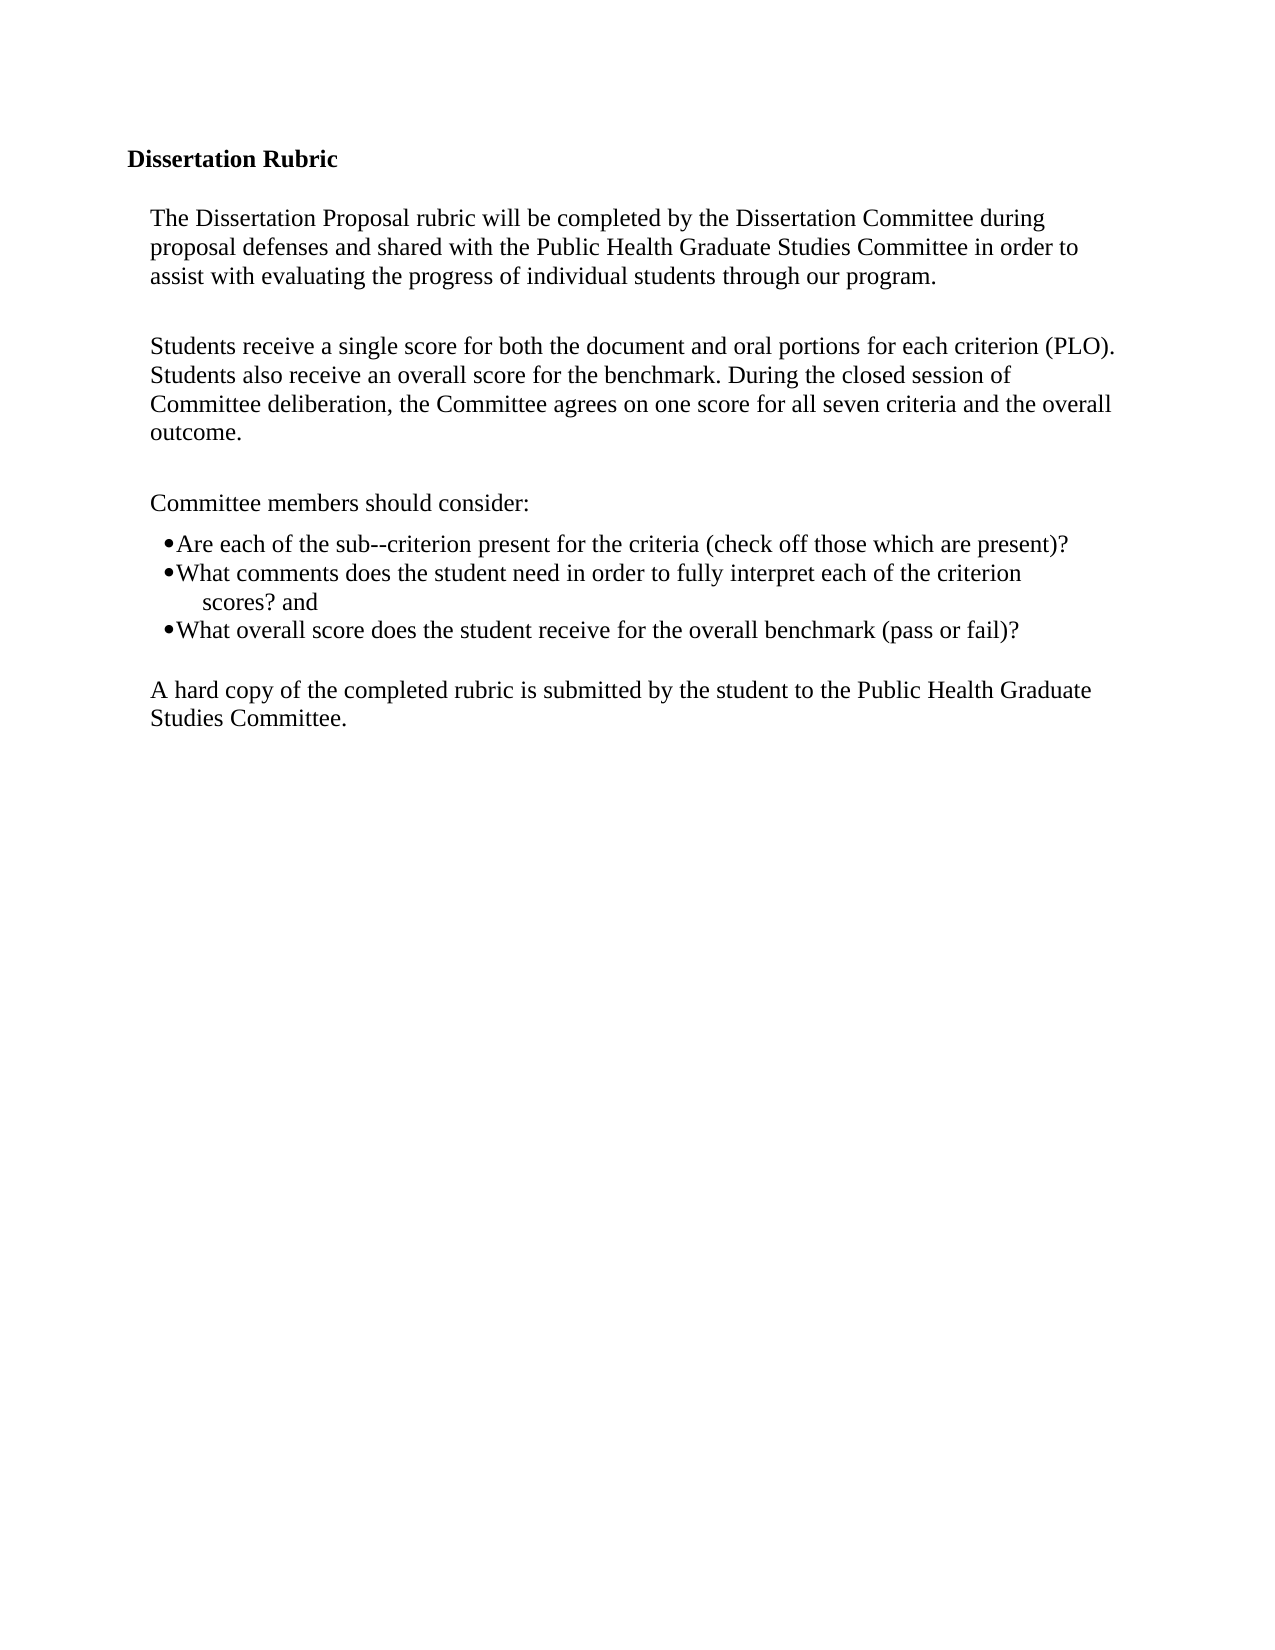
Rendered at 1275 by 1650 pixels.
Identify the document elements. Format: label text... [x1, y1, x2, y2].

list What overall score does the student receive for the overall benchmark (pass or fail)? [164, 615, 1121, 644]
subtitle Dissertation Rubric [127, 144, 1121, 172]
list What comments does the student need in order to fully interpret each of the criterion scores? and [164, 558, 1051, 615]
text Students receive a single score for both the document and oral portions for each criterion (PLO). Students also receive an overall score for the benchmark. During the closed session of Committee deliberation, the Committee agrees on one score for all seven criteria and the overall outcome. [150, 331, 1116, 446]
text Committee members should consider: [150, 488, 1121, 517]
list Are each of the sub-­‐criterion present for the criteria (check off those which are present)? [164, 529, 1121, 558]
text The Dissertation Proposal rubric will be completed by the Dissertation Committee during proposal defenses and shared with the Public Health Graduate Studies Committee in order to assist with evaluating the progress of individual students through our program. [150, 203, 1098, 289]
text A hard copy of the completed rubric is submitted by the student to the Public Health Graduate Studies Committee. [150, 675, 1111, 732]
